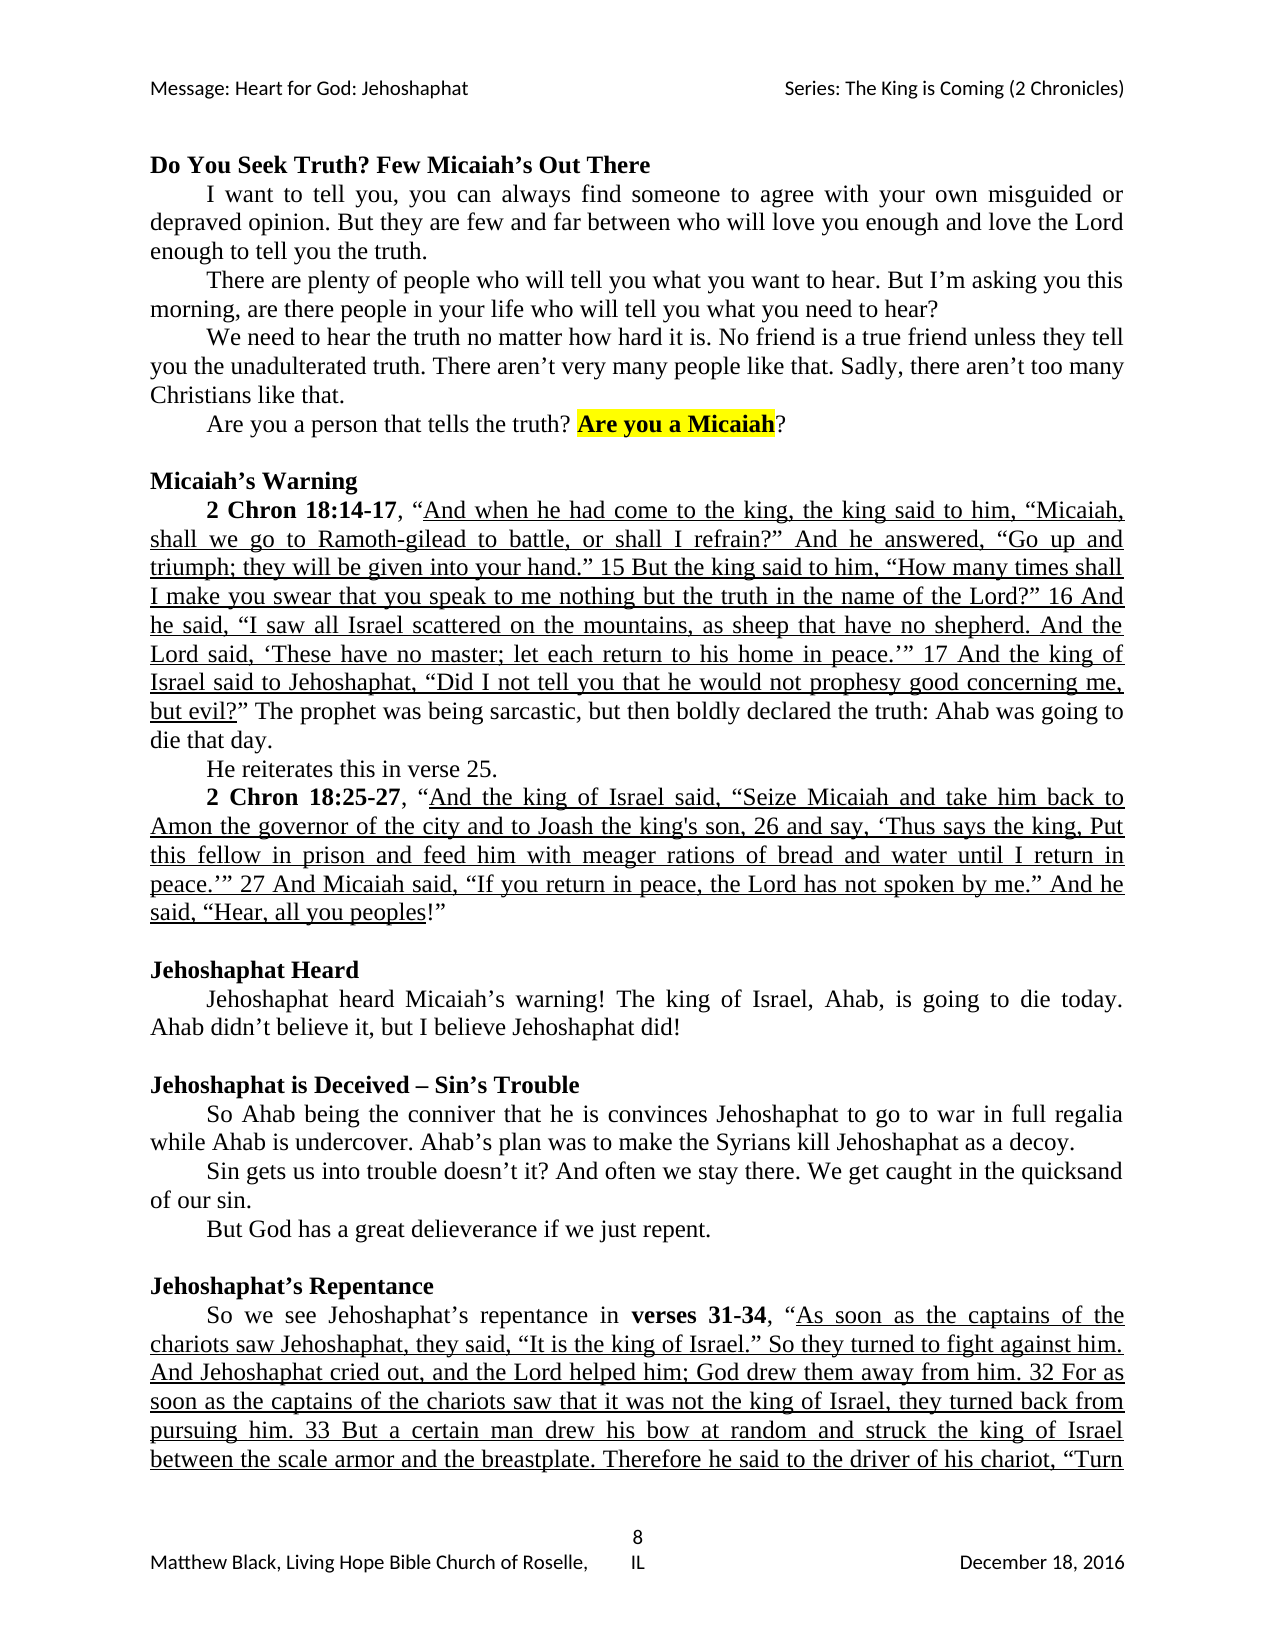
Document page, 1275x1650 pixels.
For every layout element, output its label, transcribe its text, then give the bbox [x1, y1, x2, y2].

text 2 Chron 18:25-27, “And the king of Israel said, “Seize Micaiah and take him back to Amon the governor of the city and to Joash the king's son, 26 and say, ‘Thus says the king, Put this fellow in prison and feed him with meager rations of bread and water until I return in peace.’” 27 And Micaiah said, “If you return in peace, the Lord has not spoken by me.” And he said, “Hear, all you peoples!” [150, 782, 1125, 836]
text 2 Chron 18:25-27, “And the king of Israel said, “Seize Micaiah and take him back to Amon the governor of the city and to Joash the king's son, 26 and say, ‘Thus says the king, Put this fellow in prison and feed him with meager rations of bread and water until I return in peace.’” 27 And Micaiah said, “If you return in peace, the Lord has not spoken by me.” And he said, “Hear, all you peoples!” [150, 866, 1125, 894]
text Jehoshaphat heard Micaiah’s warning! The king of Israel, Ahab, is going to die today. Ahab didn’t believe it, but I believe Jehoshaphat did! [150, 984, 1125, 1041]
text But God has a great delieverance if we just repent. [150, 1214, 1125, 1242]
text I want to tell you, you can always find someone to agree with your own misguided or depraved opinion. But they are few and far between who will love you enough and love the Lord enough to tell you the truth. [150, 179, 1125, 265]
text We need to hear the truth no matter how hard it is. No friend is a true friend unless they tell you the unadulterated truth. There aren’t very many people like that. Sadly, there aren’t too many Christians like that. [150, 322, 1125, 409]
text 2 Chron 18:14-17, “And when he had come to the king, the king said to him, “Micaiah, shall we go to Ramoth-gilead to battle, or shall I refrain?” And he answered, “Go up and triumph; they will be given into your hand.” 15 But the king said to him, “How many times shall I make you swear that you speak to me nothing but the truth in the name of the Lord?” 16 And he said, “I saw all Israel scattered on the mountains, as sheep that have no shepherd. And the Lord said, ‘These have no master; let each return to his home in peace.’” 17 And the king of Israel said to Jehoshaphat, “Did I not tell you that he would not prophesy good concerning me, but evil?” The prophet was being sarcastic, but then boldly declared the truth: Ahab was going to die that day. [150, 665, 1125, 754]
text Jehoshaphat’s Repentance [150, 1271, 1125, 1300]
text Sin gets us into trouble doesn’t it? And often we stay there. We get caught in the quicksand of our sin. [150, 1156, 1125, 1214]
text Jehoshaphat Heard [150, 955, 1125, 984]
text Jehoshaphat is Deceived – Sin’s Trouble [150, 1070, 1125, 1099]
text He reiterates this in verse 25. [150, 754, 1125, 782]
text 2 Chron 18:25-27, “And the king of Israel said, “Seize Micaiah and take him back to Amon the governor of the city and to Joash the king's son, 26 and say, ‘Thus says the king, Put this fellow in prison and feed him with meager rations of bread and water until I return in peace.’” 27 And Micaiah said, “If you return in peace, the Lord has not spoken by me.” And he said, “Hear, all you peoples!” [150, 895, 1125, 926]
text 2 Chron 18:14-17, “And when he had come to the king, the king said to him, “Micaiah, shall we go to Ramoth-gilead to battle, or shall I refrain?” And he answered, “Go up and triumph; they will be given into your hand.” 15 But the king said to him, “How many times shall I make you swear that you speak to me nothing but the truth in the name of the Lord?” 16 And he said, “I saw all Israel scattered on the mountains, as sheep that have no shepherd. And the Lord said, ‘These have no master; let each return to his home in peace.’” 17 And the king of Israel said to Jehoshaphat, “Did I not tell you that he would not prophesy good concerning me, but evil?” The prophet was being sarcastic, but then boldly declared the truth: Ahab was going to die that day. [150, 495, 1125, 606]
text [150, 1413, 1125, 1472]
text Micaiah’s Warning [150, 466, 1125, 495]
text Are you a person that tells the truth? Are you a Micaiah? [150, 409, 577, 437]
text Are you a person that tells the truth? Are you a Micaiah? [775, 409, 1125, 437]
text 2 Chron 18:14-17, “And when he had come to the king, the king said to him, “Micaiah, shall we go to Ramoth-gilead to battle, or shall I refrain?” And he answered, “Go up and triumph; they will be given into your hand.” 15 But the king said to him, “How many times shall I make you swear that you speak to me nothing but the truth in the name of the Lord?” 16 And he said, “I saw all Israel scattered on the mountains, as sheep that have no shepherd. And the Lord said, ‘These have no master; let each return to his home in peace.’” 17 And the king of Israel said to Jehoshaphat, “Did I not tell you that he would not prophesy good concerning me, but evil?” The prophet was being sarcastic, but then boldly declared the truth: Ahab was going to die that day. [150, 608, 1125, 664]
text 2 Chron 18:25-27, “And the king of Israel said, “Seize Micaiah and take him back to Amon the governor of the city and to Joash the king's son, 26 and say, ‘Thus says the king, Put this fellow in prison and feed him with meager rations of bread and water until I return in peace.’” 27 And Micaiah said, “If you return in peace, the Lord has not spoken by me.” And he said, “Hear, all you peoples!” [150, 838, 1125, 865]
text There are plenty of people who will tell you what you want to hear. But I’m asking you this morning, are there people in your life who will tell you what you need to hear? [150, 265, 1125, 322]
text So Ahab being the conniver that he is convinces Jehoshaphat to go to war in full regalia while Ahab is undercover. Ahab’s plan was to make the Syrians kill Jehoshaphat as a decoy. [150, 1099, 1125, 1156]
text Do You Seek Truth? Few Micaiah’s Out There [150, 150, 1125, 179]
